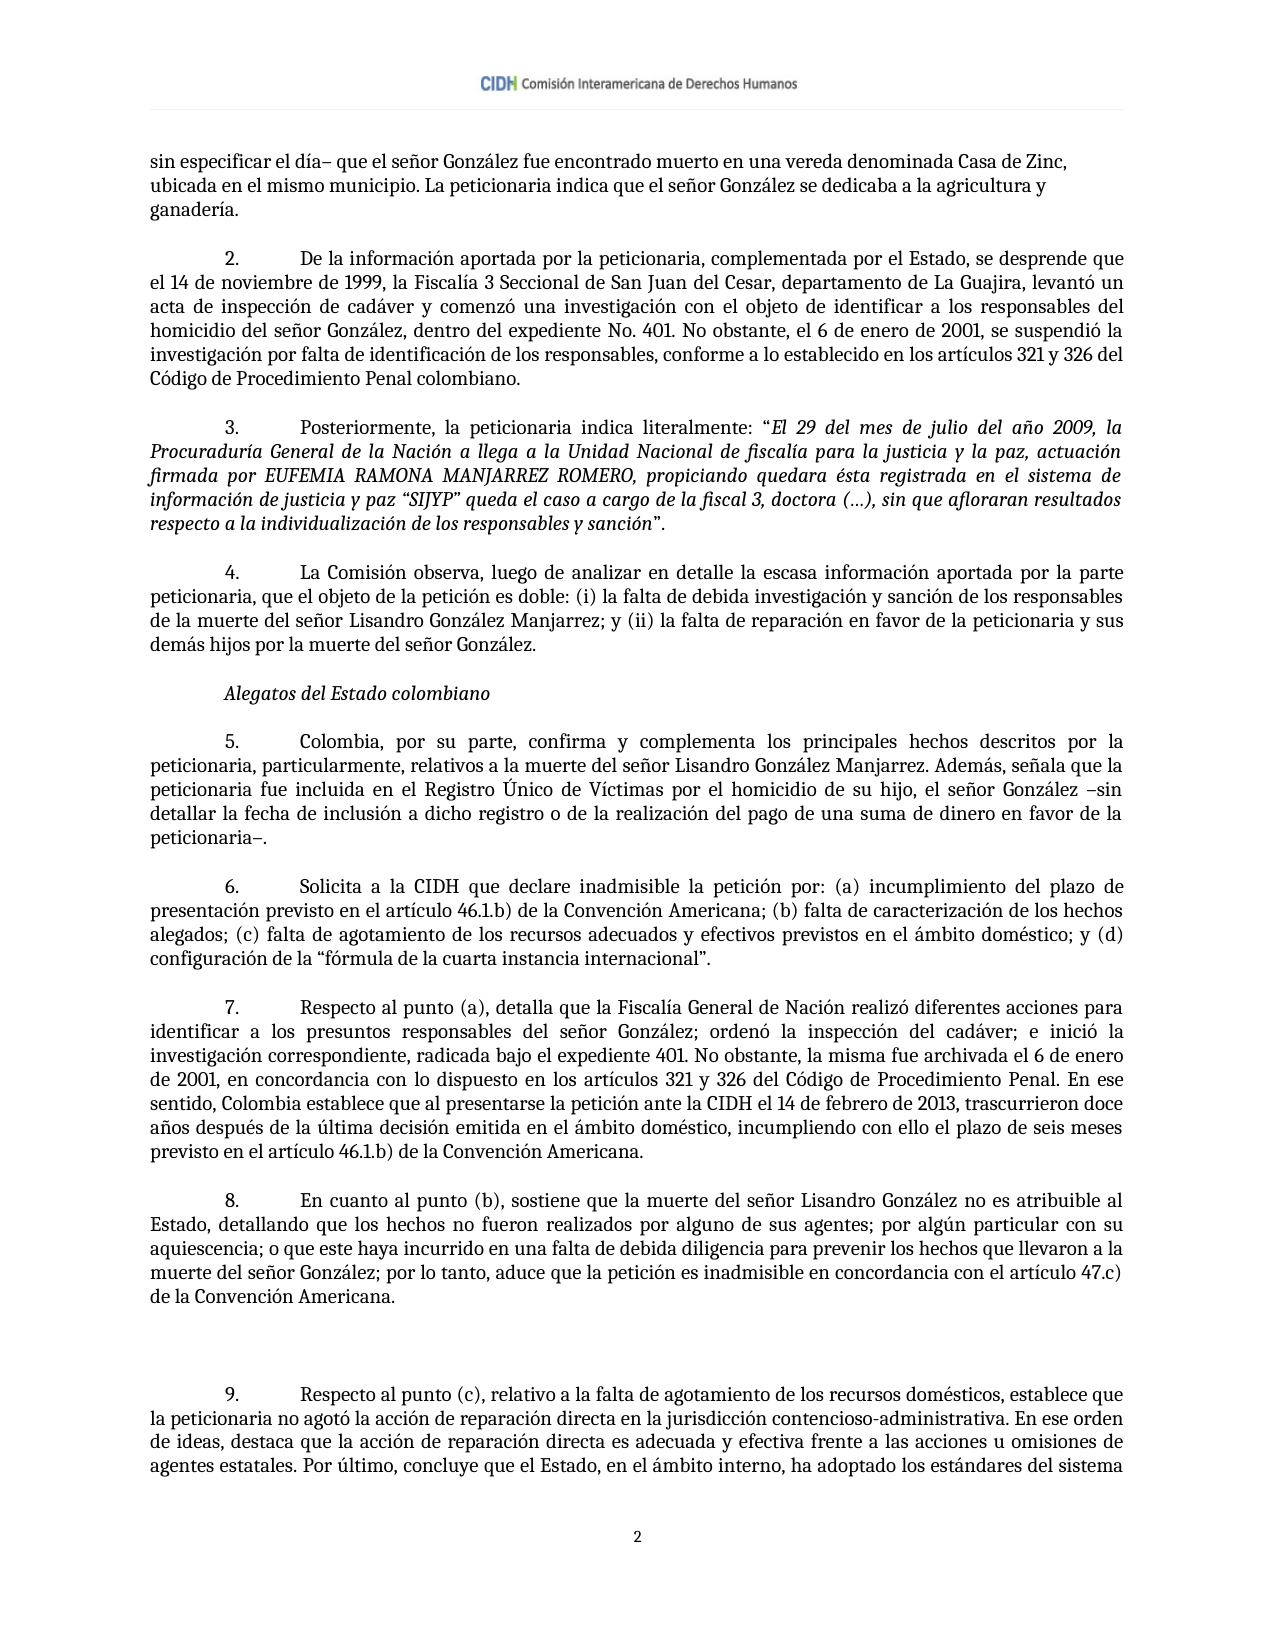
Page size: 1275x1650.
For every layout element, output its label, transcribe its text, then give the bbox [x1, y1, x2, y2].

list De la información aportada por la peticionaria, complementada por el Estado, se desprende que el 14 de noviembre de 1999, la Fiscalía 3 Seccional de San Juan del Cesar, departamento de La Guajira, levantó un acta de inspección de cadáver y comenzó una investigación con el objeto de identificar a los responsables del homicidio del señor González, dentro del expediente No. 401. No obstante, el 6 de enero de 2001, se suspendió la investigación por falta de identificación de los responsables, conforme a lo establecido en los artículos 321 y 326 del Código de Procedimiento Penal colombiano. [150, 247, 1125, 391]
list Posteriormente, la peticionaria indica literalmente: “El 29 del mes de julio del año 2009, la Procuraduría General de la Nación a llega a la Unidad Nacional de fiscalía para la justicia y la paz, actuación firmada por EUFEMIA RAMONA MANJARREZ ROMERO, propiciando quedara ésta registrada en el sistema de información de justicia y paz “SIJYP” queda el caso a cargo de la fiscal 3, doctora (…), sin que afloraran resultados respecto a la individualización de los responsables y sanción”. [150, 416, 1125, 535]
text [150, 150, 1125, 222]
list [150, 1382, 1125, 1478]
list Alegatos del Estado colombiano [224, 681, 1125, 705]
list Respecto al punto (a), detalla que la Fiscalía General de Nación realizó diferentes acciones para identificar a los presuntos responsables del señor González; ordenó la inspección del cadáver; e inició la investigación correspondiente, radicada bajo el expediente 401. No obstante, la misma fue archivada el 6 de enero de 2001, en concordancia con lo dispuesto en los artículos 321 y 326 del Código de Procedimiento Penal. En ese sentido, Colombia establece que al presentarse la petición ante la CIDH el 14 de febrero de 2013, trascurrieron doce años después de la última decisión emitida en el ámbito doméstico, incumpliendo con ello el plazo de seis meses previsto en el artículo 46.1.b) de la Convención Americana. [150, 996, 1125, 1163]
list En cuanto al punto (b), sostiene que la muerte del señor Lisandro González no es atribuible al Estado, detallando que los hechos no fueron realizados por alguno de sus agentes; por algún particular con su aquiescencia; o que este haya incurrido en una falta de debida diligencia para prevenir los hechos que llevaron a la muerte del señor González; por lo tanto, aduce que la petición es inadmisible en concordancia con el artículo 47.c) de la Convención Americana. [150, 1188, 1125, 1308]
list La Comisión observa, luego de analizar en detalle la escasa información aportada por la parte peticionaria, que el objeto de la petición es doble: (i) la falta de debida investigación y sanción de los responsables de la muerte del señor Lisandro González Manjarrez; y (ii) la falta de reparación en favor de la peticionaria y sus demás hijos por la muerte del señor González. [150, 560, 1125, 656]
list Solicita a la CIDH que declare inadmisible la petición por: (a) incumplimiento del plazo de presentación previsto en el artículo 46.1.b) de la Convención Americana; (b) falta de caracterización de los hechos alegados; (c) falta de agotamiento de los recursos adecuados y efectivos previstos en el ámbito doméstico; y (d) configuración de la “fórmula de la cuarta instancia internacional”. [150, 875, 1125, 971]
picture [475, 75, 800, 93]
list Colombia, por su parte, confirma y complementa los principales hechos descritos por la peticionaria, particularmente, relativos a la muerte del señor Lisandro González Manjarrez. Además, señala que la peticionaria fue incluida en el Registro Único de Víctimas por el homicidio de su hijo, el señor González –sin detallar la fecha de inclusión a dicho registro o de la realización del pago de una suma de dinero en favor de la peticionaria–. [150, 730, 1125, 850]
